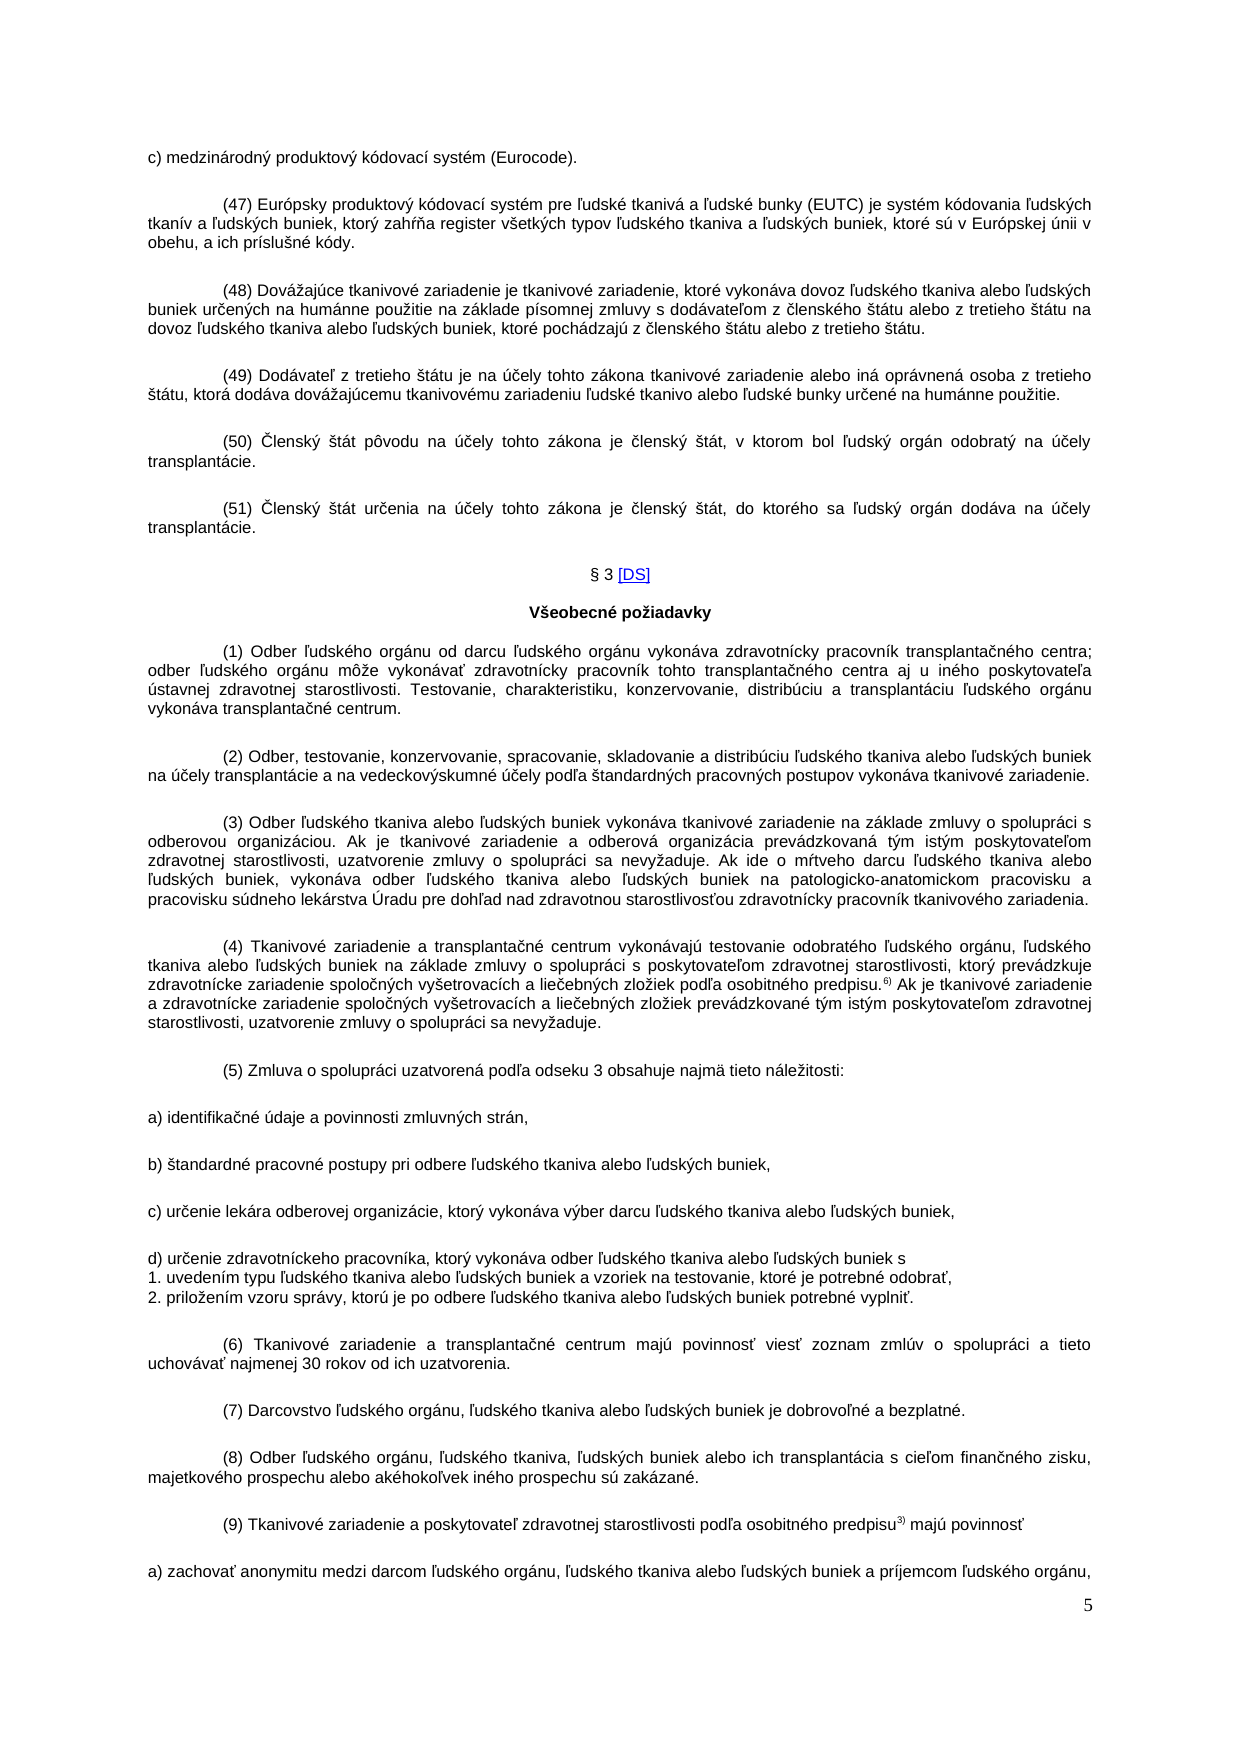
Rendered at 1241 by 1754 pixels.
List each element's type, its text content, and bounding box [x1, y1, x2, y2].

text c) určenie lekára odberovej organizácie, ktorý vykonáva výber darcu ľudského tkaniva alebo ľudských buniek, [148, 1202, 1092, 1221]
text d) určenie zdravotníckeho pracovníka, ktorý vykonáva odber ľudského tkaniva alebo ľudských buniek s [148, 1249, 1092, 1268]
text b) štandardné pracovné postupy pri odbere ľudského tkaniva alebo ľudských buniek, [148, 1155, 1092, 1174]
text 1. uvedením typu ľudského tkaniva alebo ľudských buniek a vzoriek na testovanie, ktoré je potrebné odobrať, [148, 1268, 1092, 1287]
text (7) Darcovstvo ľudského orgánu, ľudského tkaniva alebo ľudských buniek je dobrovoľné a bezplatné. [148, 1401, 1092, 1420]
text a) identifikačné údaje a povinnosti zmluvných strán, [148, 1108, 1092, 1127]
text (2) Odber, testovanie, konzervovanie, spracovanie, skladovanie a distribúciu ľudského tkaniva alebo ľudských buniek na účely transplantácie a na vedeckovýskumné účely podľa štandardných pracovných postupov vykonáva tkanivové zariadenie. [148, 746, 1092, 785]
text 2. priložením vzoru správy, ktorú je po odbere ľudského tkaniva alebo ľudských buniek potrebné vyplniť. [148, 1287, 1092, 1307]
text (50) Členský štát pôvodu na účely tohto zákona je členský štát, v ktorom bol ľudský orgán odobratý na účely transplantácie. [148, 432, 1092, 471]
text (9) Tkanivové zariadenie a poskytovateľ zdravotnej starostlivosti podľa osobitného predpisu3) majú povinnosť [148, 1514, 1092, 1534]
text (4) Tkanivové zariadenie a transplantačné centrum vykonávajú testovanie odobratého ľudského orgánu, ľudského tkaniva alebo ľudských buniek na základe zmluvy o spolupráci s poskytovateľom zdravotnej starostlivosti, ktorý prevádzkuje zdravotnícke zariadenie spoločných vyšetrovacích a liečebných zložiek podľa osobitného predpisu.6) Ak je tkanivové zariadenie a zdravotnícke zariadenie spoločných vyšetrovacích a liečebných zložiek prevádzkované tým istým poskytovateľom zdravotnej starostlivosti, uzatvorenie zmluvy o spolupráci sa nevyžaduje. [148, 937, 1092, 1032]
text (48) Dovážajúce tkanivové zariadenie je tkanivové zariadenie, ktoré vykonáva dovoz ľudského tkaniva alebo ľudských buniek určených na humánne použitie na základe písomnej zmluvy s dodávateľom z členského štátu alebo z tretieho štátu na dovoz ľudského tkaniva alebo ľudských buniek, ktoré pochádzajú z členského štátu alebo z tretieho štátu. [148, 280, 1092, 338]
text Všeobecné požiadavky [148, 603, 1092, 622]
text (49) Dodávateľ z tretieho štátu je na účely tohto zákona tkanivové zariadenie alebo iná oprávnená osoba z tretieho štátu, ktorá dodáva dovážajúcemu tkanivovému zariadeniu ľudské tkanivo alebo ľudské bunky určené na humánne použitie. [148, 366, 1092, 404]
text (1) Odber ľudského orgánu od darcu ľudského orgánu vykonáva zdravotnícky pracovník transplantačného centra; odber ľudského orgánu môže vykonávať zdravotnícky pracovník tohto transplantačného centra aj u iného poskytovateľa ústavnej zdravotnej starostlivosti. Testovanie, charakteristiku, konzervovanie, distribúciu a transplantáciu ľudského orgánu vykonáva transplantačné centrum. [148, 642, 1092, 718]
text c) medzinárodný produktový kódovací systém (Eurocode). [148, 148, 1092, 167]
text (47) Európsky produktový kódovací systém pre ľudské tkanivá a ľudské bunky (EUTC) je systém kódovania ľudských tkanív a ľudských buniek, ktorý zahŕňa register všetkých typov ľudského tkaniva a ľudských buniek, ktoré sú v Európskej únii v obehu, a ich príslušné kódy. [148, 195, 1092, 252]
text § 3 [DS] [148, 565, 1092, 584]
text (51) Členský štát určenia na účely tohto zákona je členský štát, do ktorého sa ľudský orgán dodáva na účely transplantácie. [148, 499, 1092, 537]
text (8) Odber ľudského orgánu, ľudského tkaniva, ľudských buniek alebo ich transplantácia s cieľom finančného zisku, majetkového prospechu alebo akéhokoľvek iného prospechu sú zakázané. [148, 1448, 1092, 1487]
text (3) Odber ľudského tkaniva alebo ľudských buniek vykonáva tkanivové zariadenie na základe zmluvy o spolupráci s odberovou organizáciou. Ak je tkanivové zariadenie a odberová organizácia prevádzkovaná tým istým poskytovateľom zdravotnej starostlivosti, uzatvorenie zmluvy o spolupráci sa nevyžaduje. Ak ide o mŕtveho darcu ľudského tkaniva alebo ľudských buniek, vykonáva odber ľudského tkaniva alebo ľudských buniek na patologicko-anatomickom pracovisku a pracovisku súdneho lekárstva Úradu pre dohľad nad zdravotnou starostlivosťou zdravotnícky pracovník tkanivového zariadenia. [148, 813, 1092, 908]
text (5) Zmluva o spolupráci uzatvorená podľa odseku 3 obsahuje najmä tieto náležitosti: [148, 1060, 1092, 1079]
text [148, 1562, 1092, 1581]
text (6) Tkanivové zariadenie a transplantačné centrum majú povinnosť viesť zoznam zmlúv o spolupráci a tieto uchovávať najmenej 30 rokov od ich uzatvorenia. [148, 1335, 1092, 1373]
